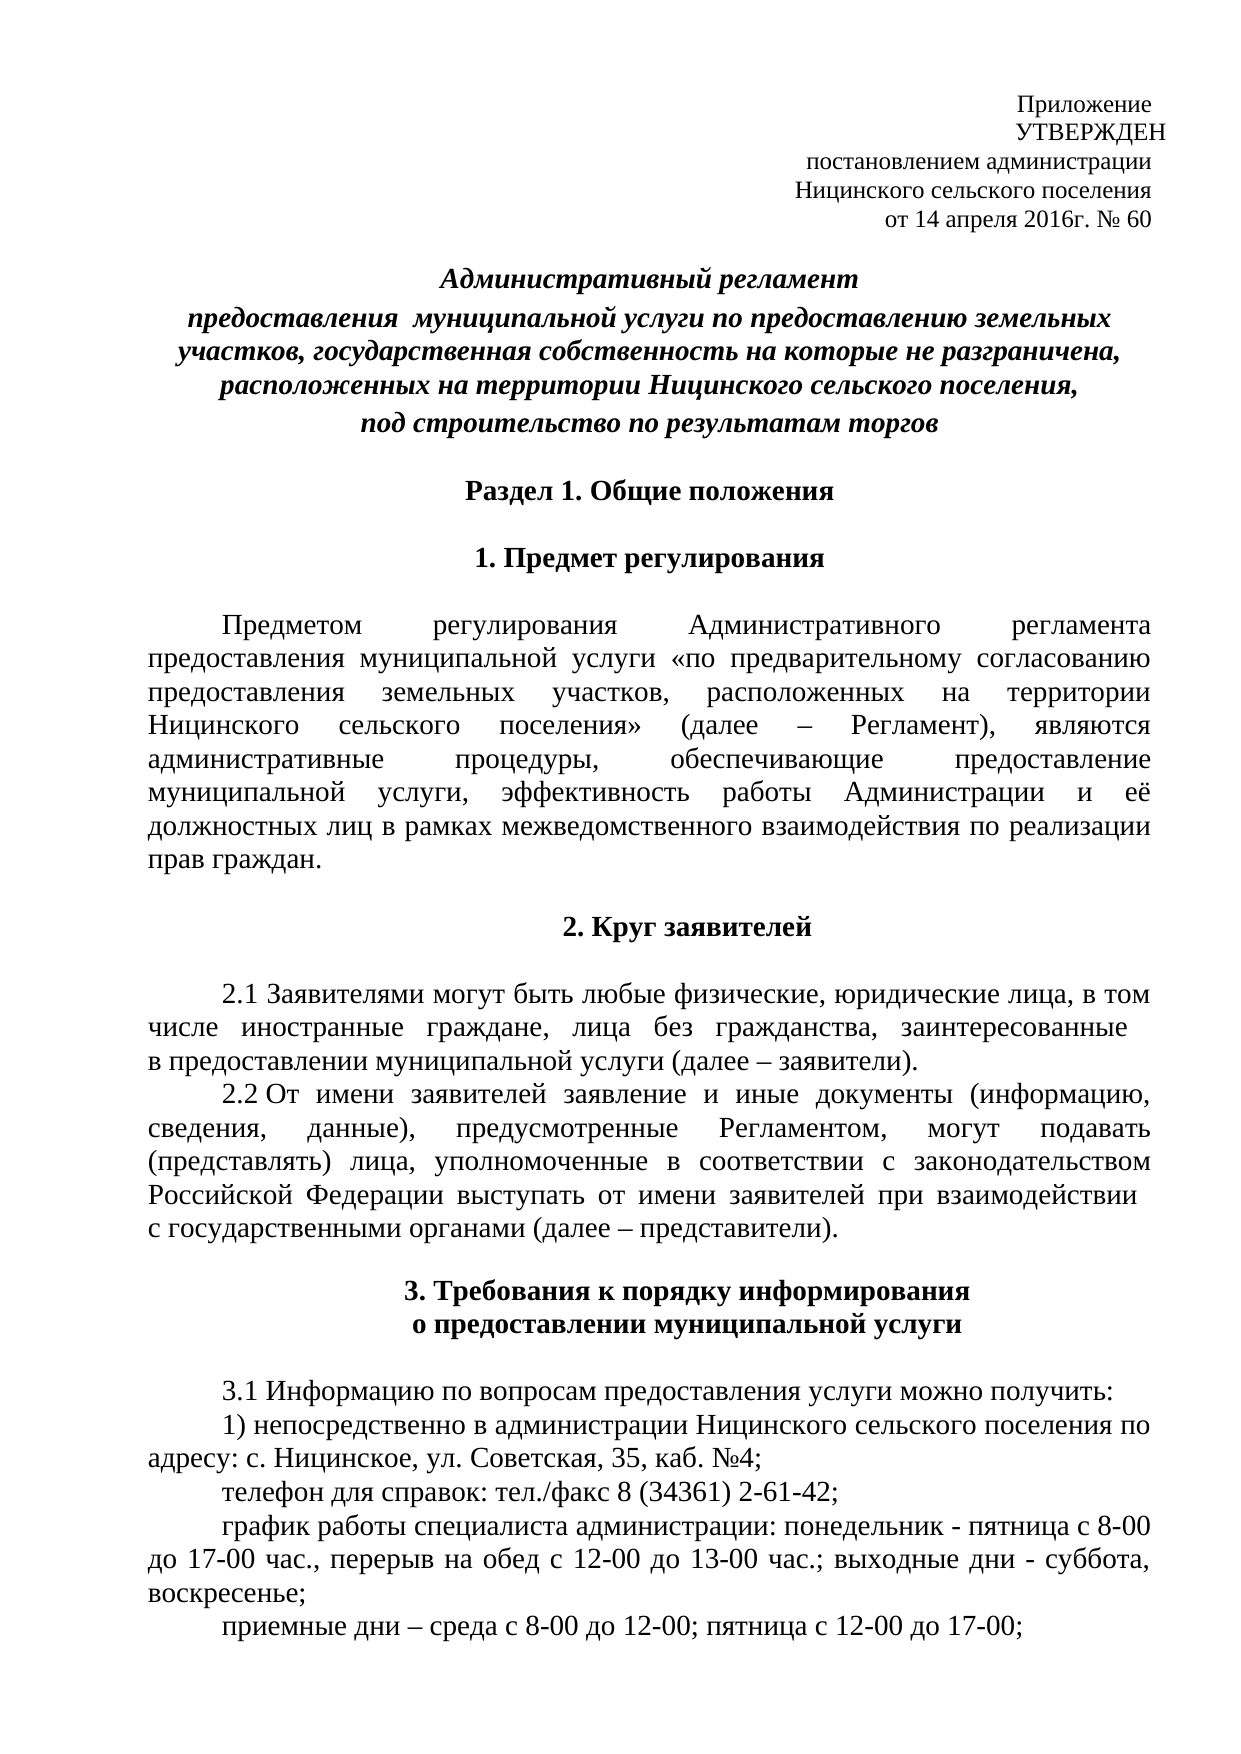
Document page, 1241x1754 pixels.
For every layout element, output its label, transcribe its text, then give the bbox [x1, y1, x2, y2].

text Ницинского сельского поселения [148, 175, 1152, 204]
text 2. Круг заявителей [223, 909, 1152, 942]
text от 14 апреля 2016г. № 60 [148, 204, 1152, 232]
text предоставления муниципальной услуги по предоставлению земельных участков, государственная собственность на которые не разграничена, расположенных на территории Ницинского сельского поселения, [148, 300, 1152, 400]
text приемные дни – среда с 8-00 до 12-00; пятница с 12-00 до 17-00; [148, 1608, 1152, 1642]
text 2.2 От имени заявителей заявление и иные документы (информацию, сведения, данные), предусмотренные Регламентом, могут подавать (представлять) лица, уполномоченные в соответствии с законодательством Российской Федерации выступать от имени заявителей при взаимодействии с государственными органами (далее – представители). [148, 1076, 1152, 1244]
text 3. Требования к порядку информирования [223, 1273, 1152, 1306]
text под строительство по результатам торгов [148, 405, 1152, 439]
text УТВЕРЖДЕН [148, 117, 1166, 146]
text Приложение [148, 89, 1152, 117]
text 1. Предмет регулирования [148, 540, 1152, 573]
text 1) непосредственно в администрации Ницинского сельского поселения по адресу: с. Ницинское, ул. Советская, 35, каб. №4; [148, 1407, 1152, 1474]
text постановлением администрации [148, 146, 1152, 175]
text 2.1 Заявителями могут быть любые физические, юридические лица, в том числе иностранные граждане, лица без гражданства, заинтересованные в предоставлении муниципальной услуги (далее – заявители). [148, 976, 1152, 1076]
text график работы специалиста администрации: понедельник - пятница с 8-00 до 17-00 час., перерыв на обед с 12-00 до 13-00 час.; выходные дни - суббота, воскресенье; [148, 1508, 1152, 1608]
text телефон для справок: тел./факс 8 (34361) 2-61-42; [148, 1474, 1152, 1508]
text Раздел 1. Общие положения [148, 473, 1152, 506]
text о предоставлении муниципальной услуги [223, 1306, 1152, 1340]
text Предметом регулирования Административного регламента предоставления муниципальной услуги «по предварительному согласованию предоставления земельных участков, расположенных на территории Ницинского сельского поселения» (далее – Регламент), являются административные процедуры, обеспечивающие предоставление муниципальной услуги, эффективность работы Администрации и её должностных лиц в рамках межведомственного взаимодействия по реализации прав граждан. [148, 607, 1152, 875]
text Административный регламент [148, 261, 1152, 295]
text 3.1 Информацию по вопросам предоставления услуги можно получить: [148, 1373, 1152, 1407]
